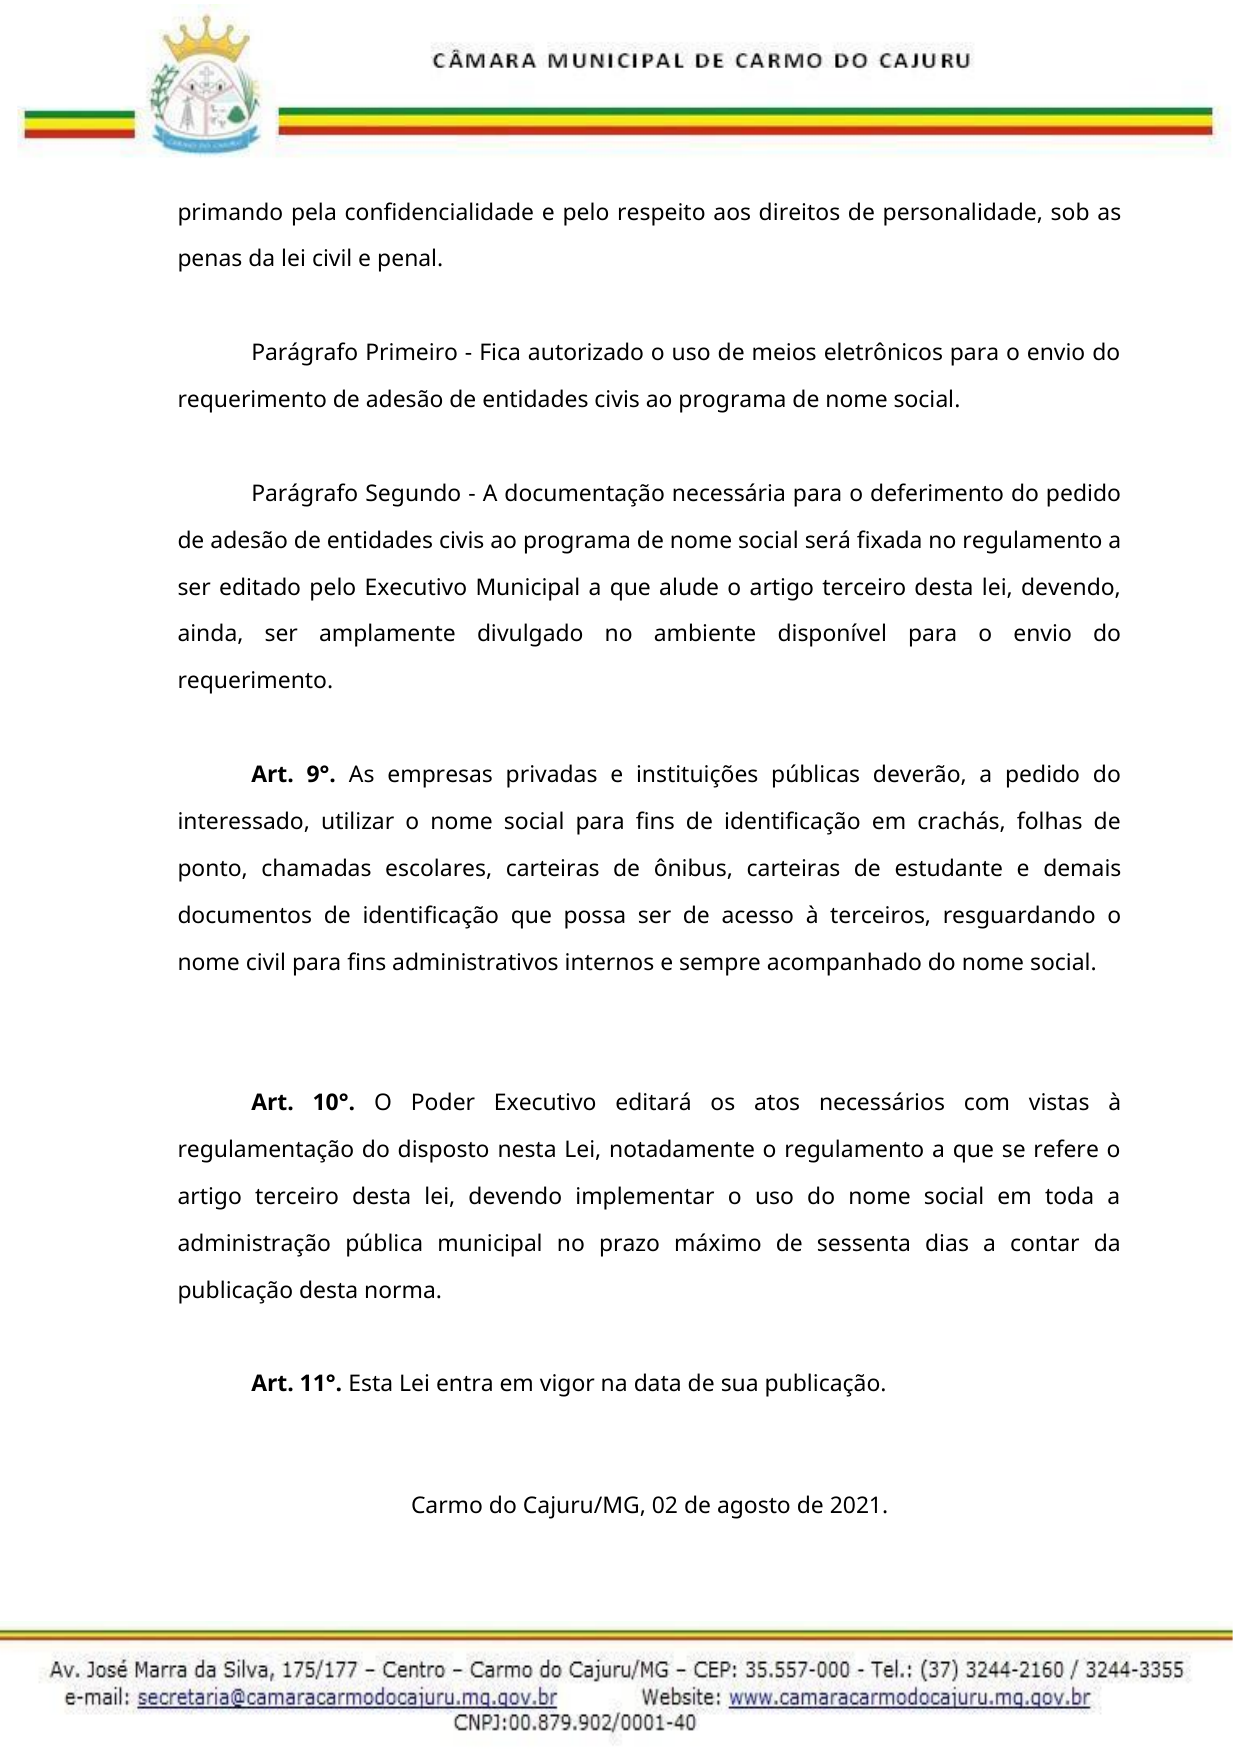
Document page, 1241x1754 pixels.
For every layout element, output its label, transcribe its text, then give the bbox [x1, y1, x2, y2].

text Art. 10°. O Poder Executivo editará os atos necessários com vistas à regulamentação do disposto nesta Lei, notadamente o regulamento a que se refere o artigo terceiro desta lei, devendo implementar o uso do nome social em toda a administração pública municipal no prazo máximo de sessenta dias a contar da publicação desta norma. [177, 1086, 1122, 1305]
picture [17, 4, 1232, 180]
picture [0, 1621, 1233, 1754]
text Parágrafo Primeiro - Fica autorizado o uso de meios eletrônicos para o envio do requerimento de adesão de entidades civis ao programa de nome social. [177, 336, 1122, 414]
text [177, 148, 1122, 273]
text Carmo do Cajuru/MG, 02 de agosto de 2021. [177, 1489, 1122, 1520]
text Art. 11°. Esta Lei entra em vigor na data de sua publicação. [177, 1367, 1122, 1398]
text Parágrafo Segundo - A documentação necessária para o deferimento do pedido de adesão de entidades civis ao programa de nome social será fixada no regulamento a ser editado pelo Executivo Municipal a que alude o artigo terceiro desta lei, devendo, ainda, ser amplamente divulgado no ambiente disponível para o envio do requerimento. [177, 477, 1122, 695]
text Art. 9°. As empresas privadas e instituições públicas deverão, a pedido do interessado, utilizar o nome social para fins de identificação em crachás, folhas de ponto, chamadas escolares, carteiras de ônibus, carteiras de estudante e demais documentos de identificação que possa ser de acesso à terceiros, resguardando o nome civil para fins administrativos internos e sempre acompanhado do nome social. [177, 758, 1122, 977]
